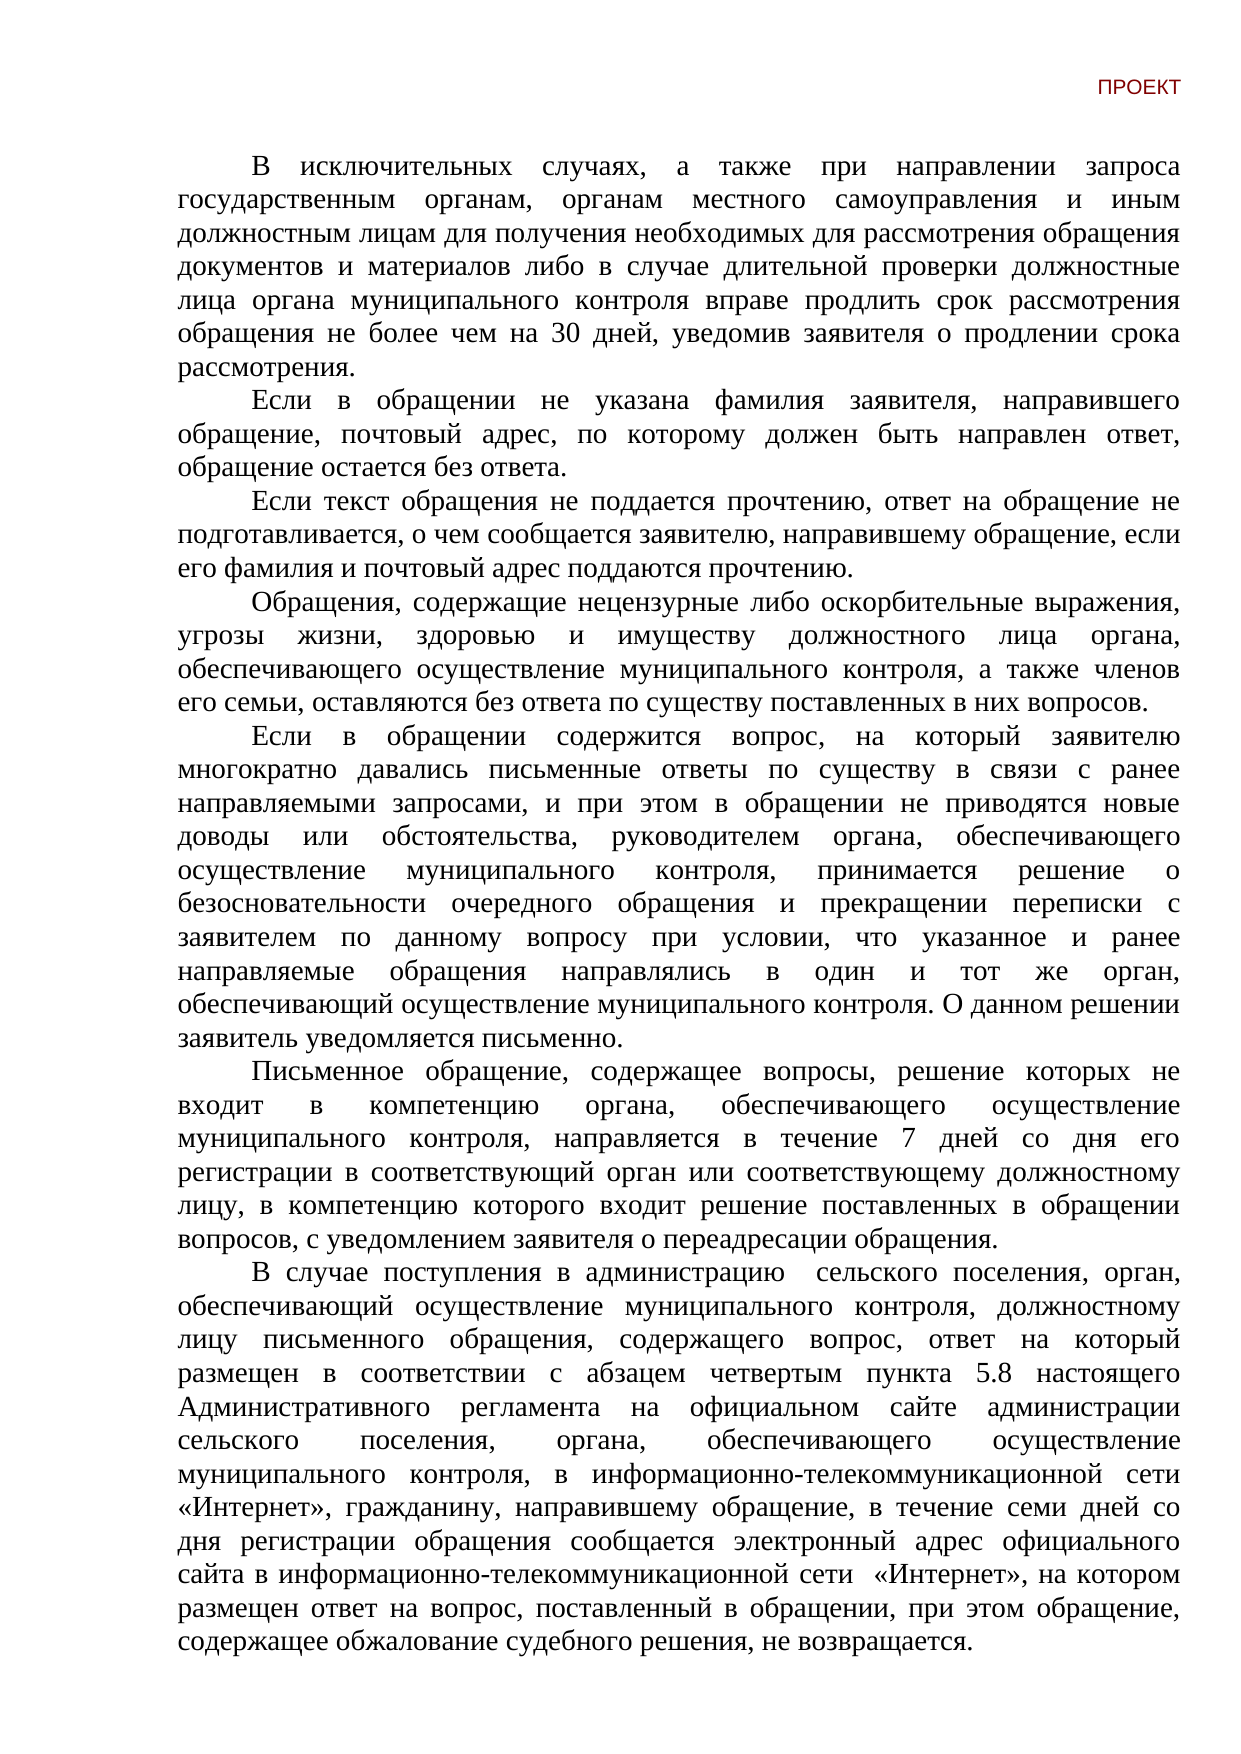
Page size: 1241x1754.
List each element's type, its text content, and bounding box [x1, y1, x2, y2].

text Обращения, содержащие нецензурные либо оскорбительные выражения, угрозы жизни, здоровью и имуществу должностного лица органа, обеспечивающего осуществление муниципального контроля, а также членов его семьи, оставляются без ответа по существу поставленных в них вопросов. [177, 584, 1181, 718]
text В исключительных случаях, а также при направлении запроса государственным органам, органам местного самоуправления и иным должностным лицам для получения необходимых для рассмотрения обращения документов и материалов либо в случае длительной проверки должностные лица органа муниципального контроля вправе продлить срок рассмотрения обращения не более чем на 30 дней, уведомив заявителя о продлении срока рассмотрения. [177, 148, 1181, 382]
text Если в обращении не указана фамилия заявителя, направившего обращение, почтовый адрес, по которому должен быть направлен ответ, обращение остается без ответа. [177, 382, 1181, 483]
text Если текст обращения не поддается прочтению, ответ на обращение не подготавливается, о чем сообщается заявителю, направившему обращение, если его фамилия и почтовый адрес поддаются прочтению. [177, 483, 1181, 584]
text В случае поступления в администрацию сельского поселения, орган, обеспечивающий осуществление муниципального контроля, должностному лицу письменного обращения, содержащего вопрос, ответ на который размещен в соответствии с абзацем четвертым пункта 5.8 настоящего Административного регламента на официальном сайте администрации сельского поселения, органа, обеспечивающего осуществление муниципального контроля, в информационно-телекоммуникационной сети «Интернет», гражданину, направившему обращение, в течение семи дней со дня регистрации обращения сообщается электронный адрес официального сайта в информационно-телекоммуникационной сети «Интернет», на котором размещен ответ на вопрос, поставленный в обращении, при этом обращение, содержащее обжалование судебного решения, не возвращается. [177, 1254, 1181, 1657]
text Письменное обращение, содержащее вопросы, решение которых не входит в компетенцию органа, обеспечивающего осуществление муниципального контроля, направляется в течение 7 дней со дня его регистрации в соответствующий орган или соответствующему должностному лицу, в компетенцию которого входит решение поставленных в обращении вопросов, с уведомлением заявителя о переадресации обращения. [177, 1053, 1181, 1254]
text Если в обращении содержится вопрос, на который заявителю многократно давались письменные ответы по существу в связи с ранее направляемыми запросами, и при этом в обращении не приводятся новые доводы или обстоятельства, руководителем органа, обеспечивающего осуществление муниципального контроля, принимается решение о безосновательности очередного обращения и прекращении переписки с заявителем по данному вопросу при условии, что указанное и ранее направляемые обращения направлялись в один и тот же орган, обеспечивающий осуществление муниципального контроля. О данном решении заявитель уведомляется письменно. [177, 718, 1181, 1053]
